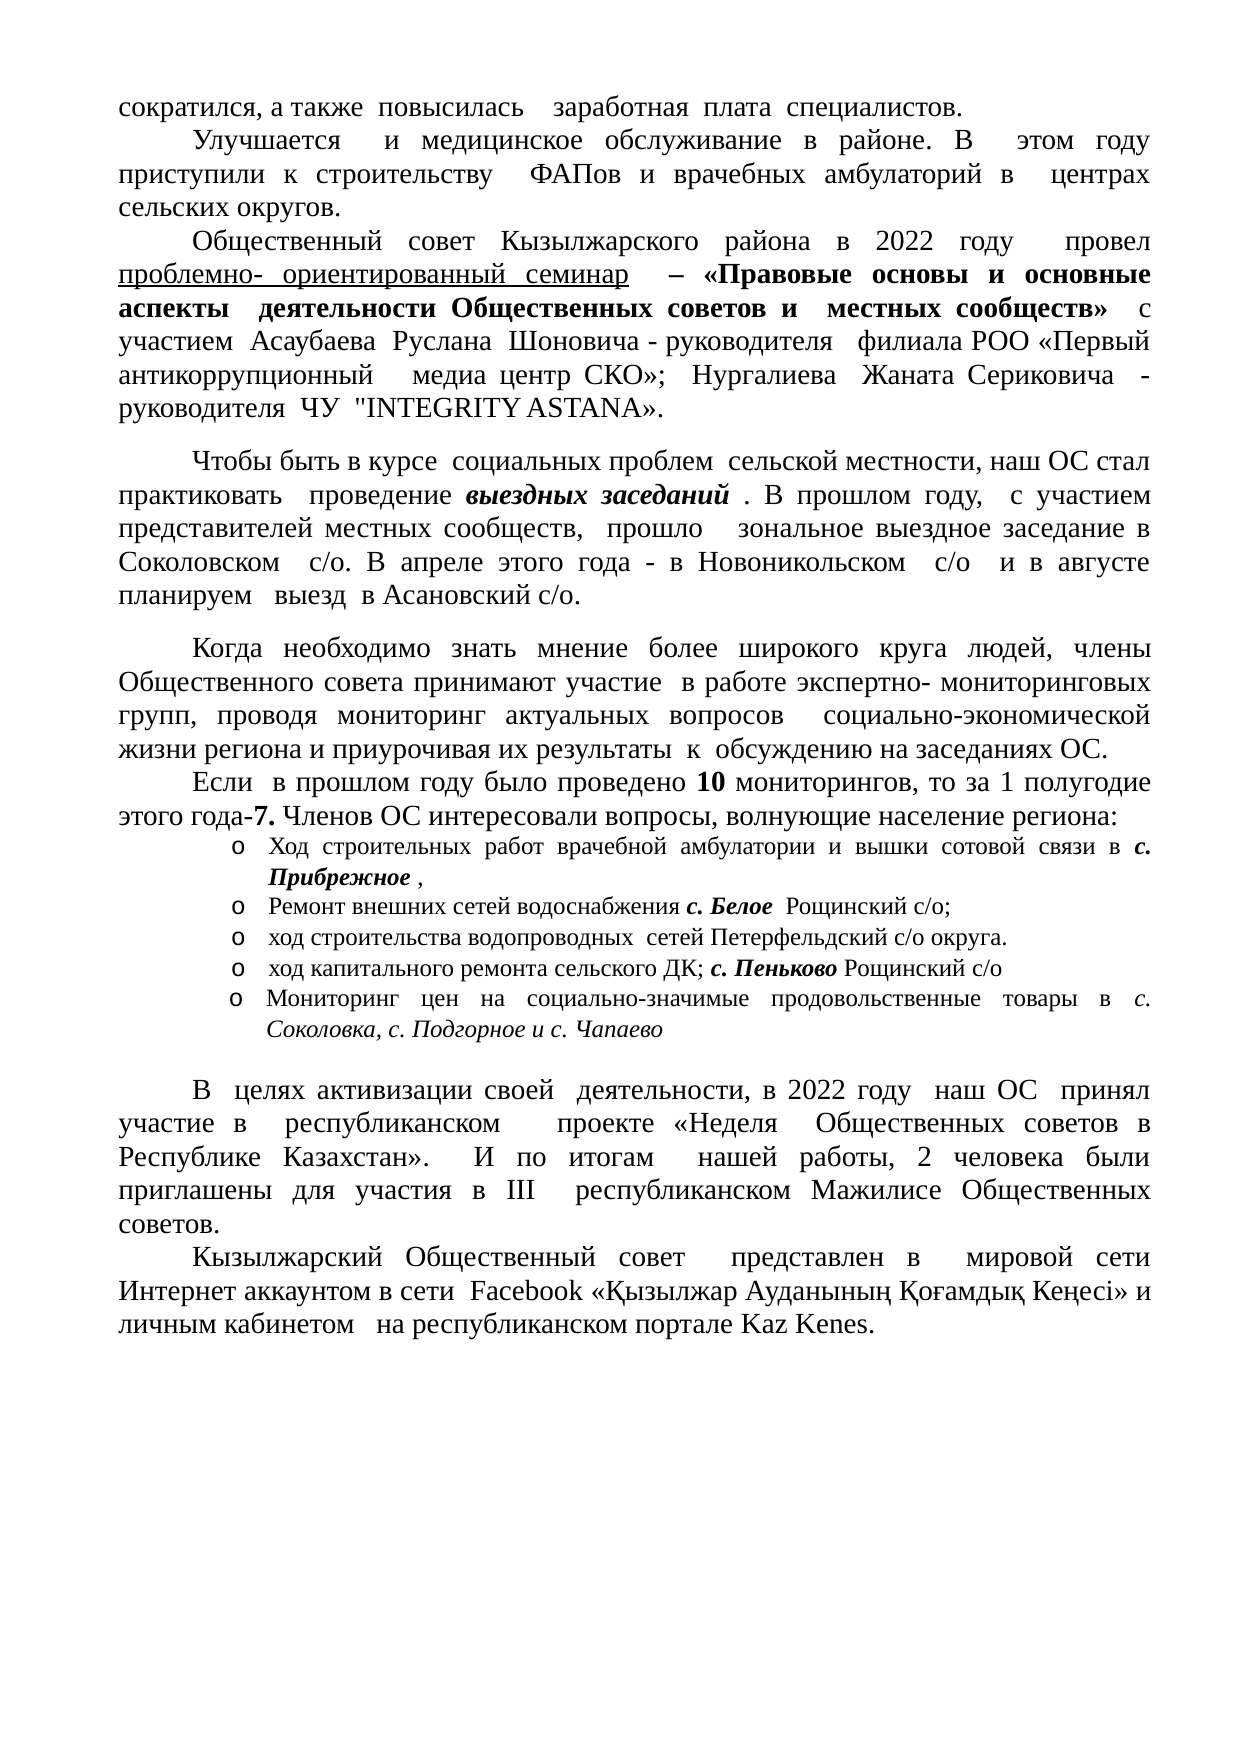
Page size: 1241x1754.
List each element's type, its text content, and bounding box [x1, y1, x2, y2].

text Чтобы быть в курсе социальных проблем сельской местности, наш ОС стал практиковать проведение выездных заседаний . В прошлом году, с участием представителей местных сообществ, прошло зональное выездное заседание в Соколовском с/о. В апреле этого года - в Новоникольском с/о и в августе планируем выезд в Асановский с/о. [118, 443, 1152, 611]
text Общественный совет Кызылжарского района в 2022 году провел проблемно- ориентированный семинар – «Правовые основы и основные аспекты деятельности Общественных советов и местных сообществ» с участием Асаубаева Руслана Шоновича - руководителя филиала РОО «Первый антикоррупционный медиа центр СКО»; Нургалиева Жаната Сериковича - руководителя ЧУ "INTEGRITY ASTANA». [118, 223, 1152, 424]
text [118, 89, 1152, 122]
text Улучшается и медицинское обслуживание в районе. В этом году приступили к строительству ФАПов и врачебных амбулаторий в центрах сельских округов. [118, 122, 1152, 223]
text В целях активизации своей деятельности, в 2022 году наш ОС принял участие в республиканском проекте «Неделя Общественных советов в Республике Казахстан». И по итогам нашей работы, 2 человека были приглашены для участия в III республиканском Мажилисе Общественных советов. [118, 1072, 1152, 1239]
list Мониторинг цен на социально-значимые продовольственные товары в с. Соколовка, с. Подгорное и с. Чапаево [228, 983, 1152, 1043]
text Кызылжарский Общественный совет представлен в мировой сети Интернет аккаунтом в сети Facebook «Қызылжар Ауданының Қоғамдық Кеңесі» и личным кабинетом на республиканском портале Kaz Kenes. [118, 1239, 1152, 1340]
list Ход строительных работ врачебной амбулатории и вышки сотовой связи в с. Прибрежное , [231, 831, 1152, 891]
text Когда необходимо знать мнение более широкого круга людей, члены Общественного совета принимают участие в работе экспертно- мониторинговых групп, проводя мониторинг актуальных вопросов социально-экономической жизни региона и приурочивая их результаты к обсуждению на заседаниях ОС. [118, 630, 1152, 764]
text Если в прошлом году было проведено 10 мониторингов, то за 1 полугодие этого года-7. Членов ОС интересовали вопросы, волнующие население региона: [118, 764, 1152, 831]
list Ремонт внешних сетей водоснабжения с. Белое Рощинский с/о; [231, 891, 1152, 922]
list ход капитального ремонта сельского ДК; с. Пеньково Рощинский с/о [231, 953, 1152, 983]
list ход строительства водопроводных сетей Петерфельдский с/о округа. [231, 922, 1152, 953]
